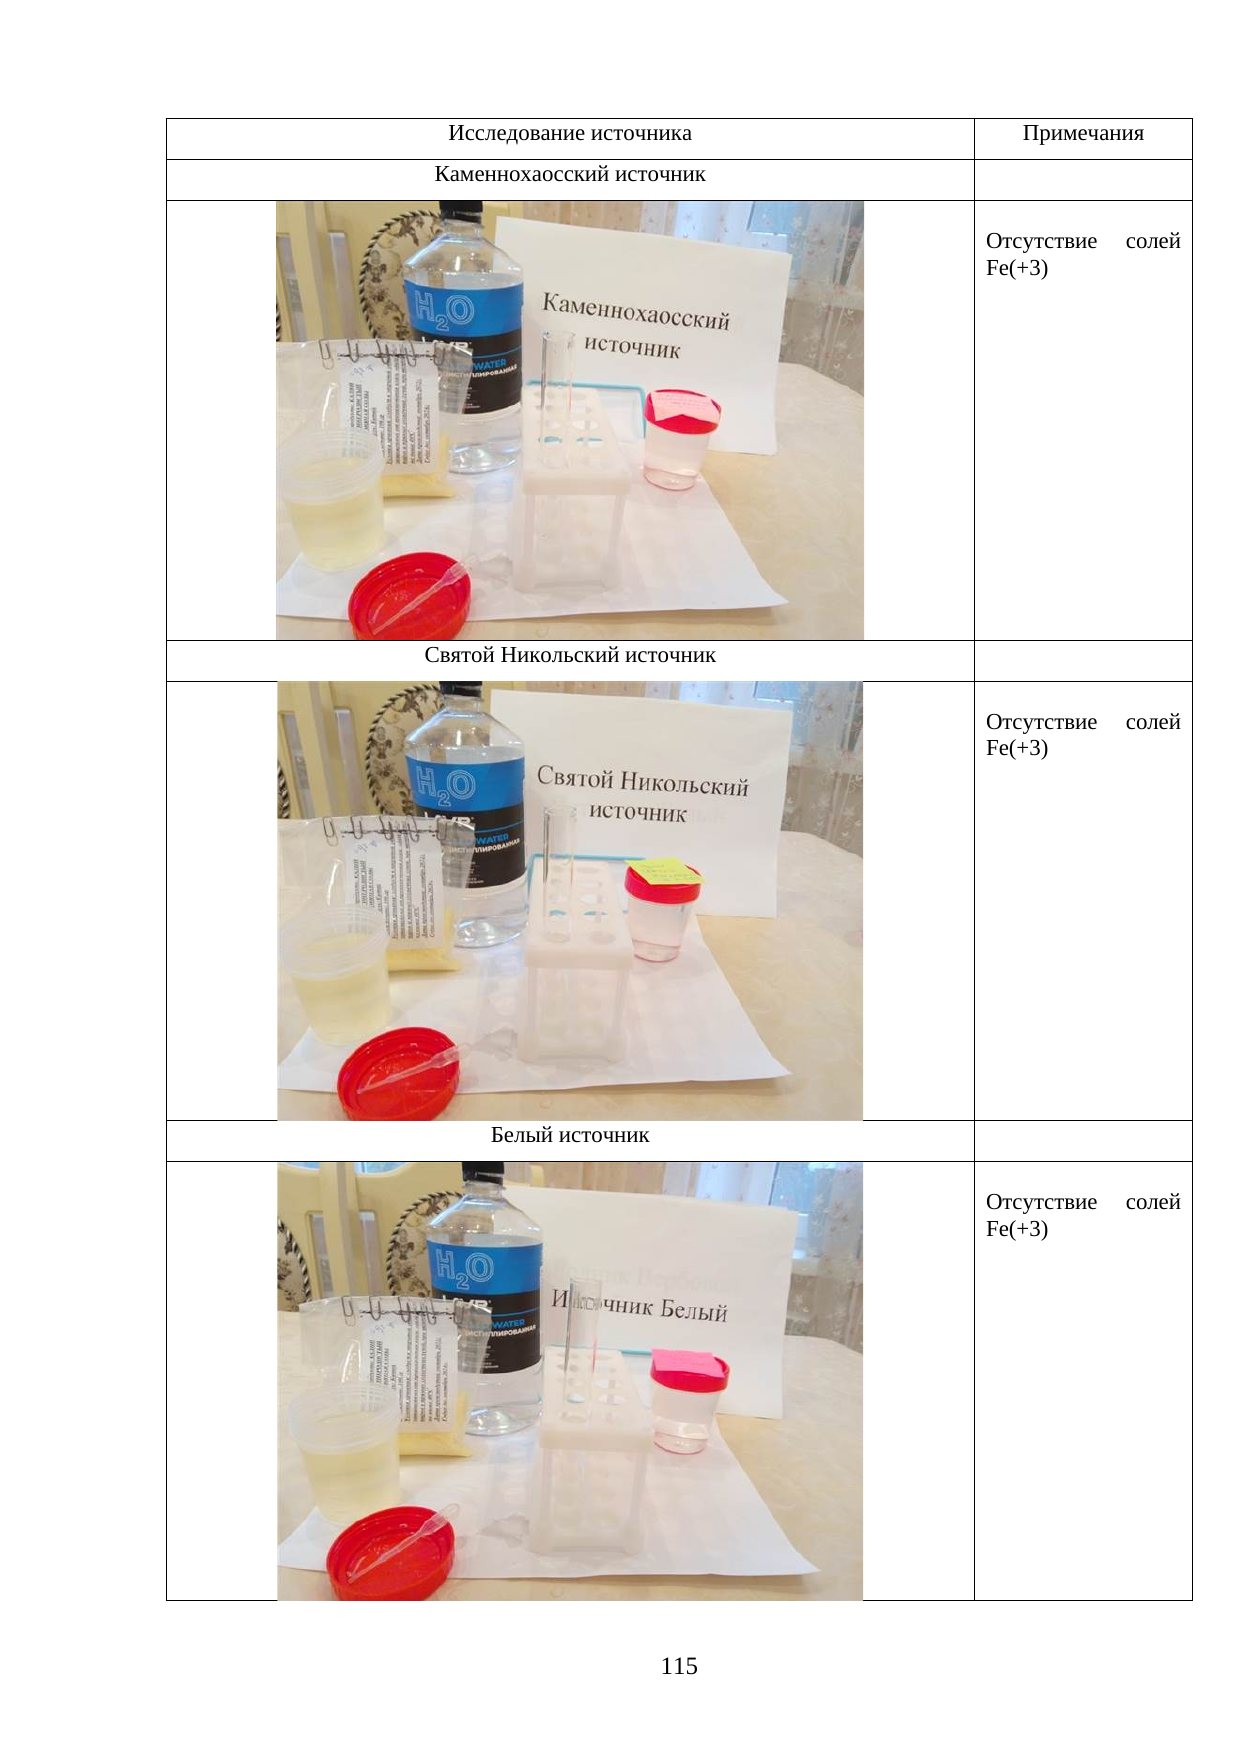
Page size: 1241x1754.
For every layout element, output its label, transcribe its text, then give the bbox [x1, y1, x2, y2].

picture [277, 1162, 864, 1601]
table_cell [864, 682, 974, 1120]
table_cell Отсутствие солей Fe(+3) [975, 201, 1192, 639]
table_cell [167, 1162, 277, 1600]
table_cell Исследование источника [167, 119, 974, 159]
table_cell Каменнохаосский источник [167, 160, 974, 200]
table_cell [975, 1121, 1192, 1161]
table_cell [975, 160, 1192, 200]
picture [276, 201, 865, 640]
table_cell [975, 641, 1192, 681]
table_cell Отсутствие солей Fe(+3) [975, 1162, 1192, 1600]
table_cell Белый источник [167, 1121, 974, 1161]
table_cell Святой Никольский источник [167, 641, 974, 681]
picture [277, 681, 864, 1121]
table_cell [167, 201, 276, 639]
table_cell Отсутствие солей Fe(+3) [975, 682, 1192, 1120]
table_cell Примечания [975, 119, 1192, 159]
table_cell [865, 201, 974, 639]
table_cell [167, 682, 277, 1120]
table_cell [864, 1162, 974, 1600]
